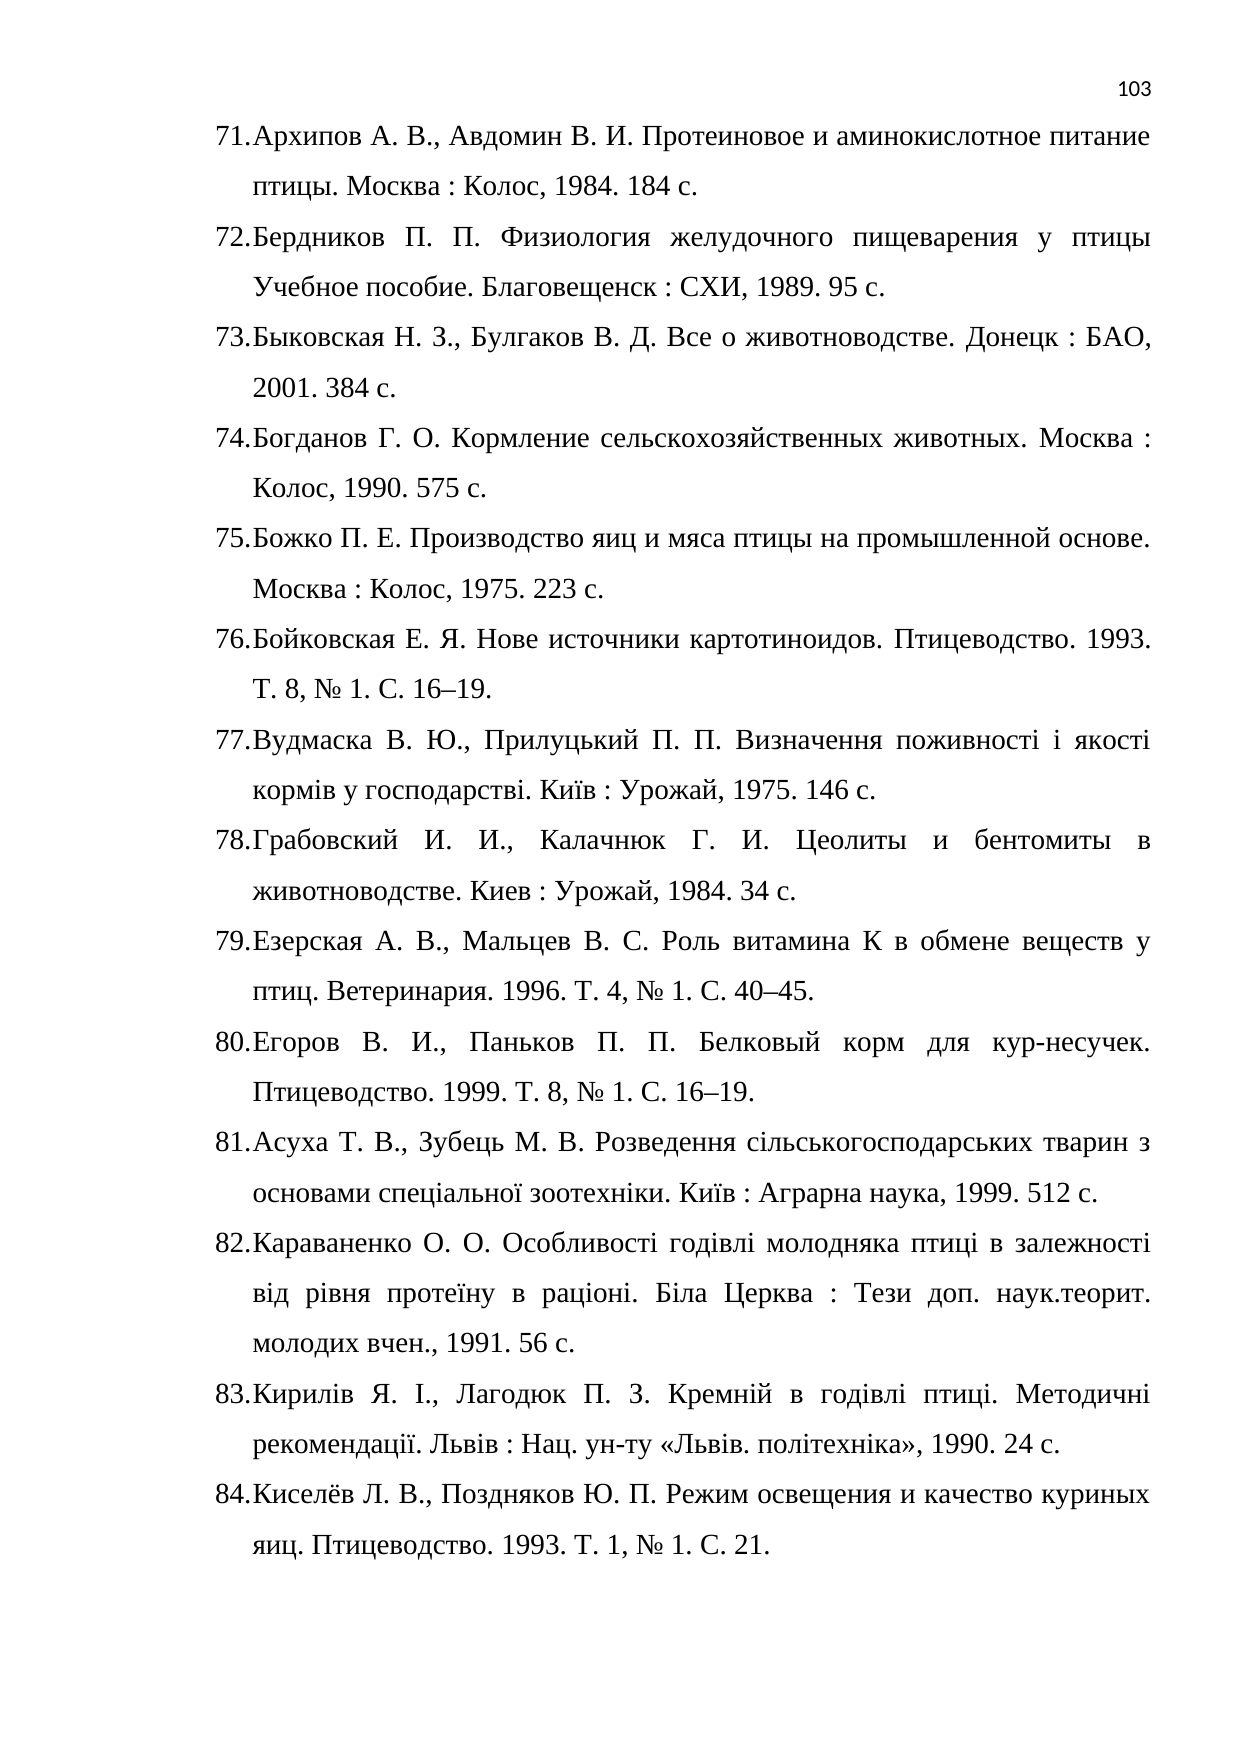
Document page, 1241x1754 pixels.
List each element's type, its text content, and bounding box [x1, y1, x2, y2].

list Асуха Т. В., Зубець М. В. Розведення сільськогосподарських тварин з основами спеціальної зоотехніки. Київ : Аграрна наука, 1999. 512 с. [215, 1124, 1152, 1208]
list Бойковская Е. Я. Нове источники картотиноидов. Птицеводство. 1993. Т. 8, № 1. С. 16–19. [215, 621, 1152, 705]
list Богданов Г. О. Кормление сельскохозяйственных животных. Москва : Колос, 1990. 575 с. [215, 420, 1152, 504]
list Кирилів Я. І., Лагодюк П. З. Кремній в годівлі птиці. Методичні рекомендації. Львів : Нац. ун-ту «Львів. політехніка», 1990. 24 с. [215, 1376, 1152, 1460]
list Бердников П. П. Физиология желудочного пищеварения у птицы Учебное пособие. Благовещенск : СХИ, 1989. 95 с. [215, 219, 1152, 303]
list Божко П. Е. Производство яиц и мяса птицы на промышленной основе. Москва : Колос, 1975. 223 с. [215, 521, 1152, 604]
list Киселёв Л. В., Поздняков Ю. П. Режим освещения и качество куриных яиц. Птицеводство. 1993. Т. 1, № 1. С. 21. [215, 1477, 1152, 1560]
list Грабовский И. И., Калачнюк Г. И. Цеолиты и бентомиты в животноводстве. Киев : Урожай, 1984. 34 с. [215, 822, 1152, 906]
list Архипов А. В., Авдомин В. И. Протеиновое и аминокислотное питание птицы. Москва : Колос, 1984. 184 с. [215, 118, 1152, 202]
list Езерская А. В., Мальцев В. С. Роль витамина К в обмене веществ у птиц. Ветеринария. 1996. Т. 4, № 1. С. 40–45. [215, 923, 1152, 1007]
list Караваненко О. О. Особливості годівлі молодняка птиці в залежності від рівня протеїну в раціоні. Біла Церква : Тези доп. наук.теорит. молодих вчен., 1991. 56 с. [215, 1225, 1152, 1359]
list Быковская Н. З., Булгаков В. Д. Все о животноводстве. Донецк : БАО, 2001. 384 с. [215, 319, 1152, 403]
list Вудмаска В. Ю., Прилуцький П. П. Визначення поживності і якості кормів у господарстві. Київ : Урожай, 1975. 146 с. [215, 722, 1152, 806]
list Егоров В. И., Паньков П. П. Белковый корм для кур-несучек. Птицеводство. 1999. Т. 8, № 1. С. 16–19. [215, 1024, 1152, 1108]
